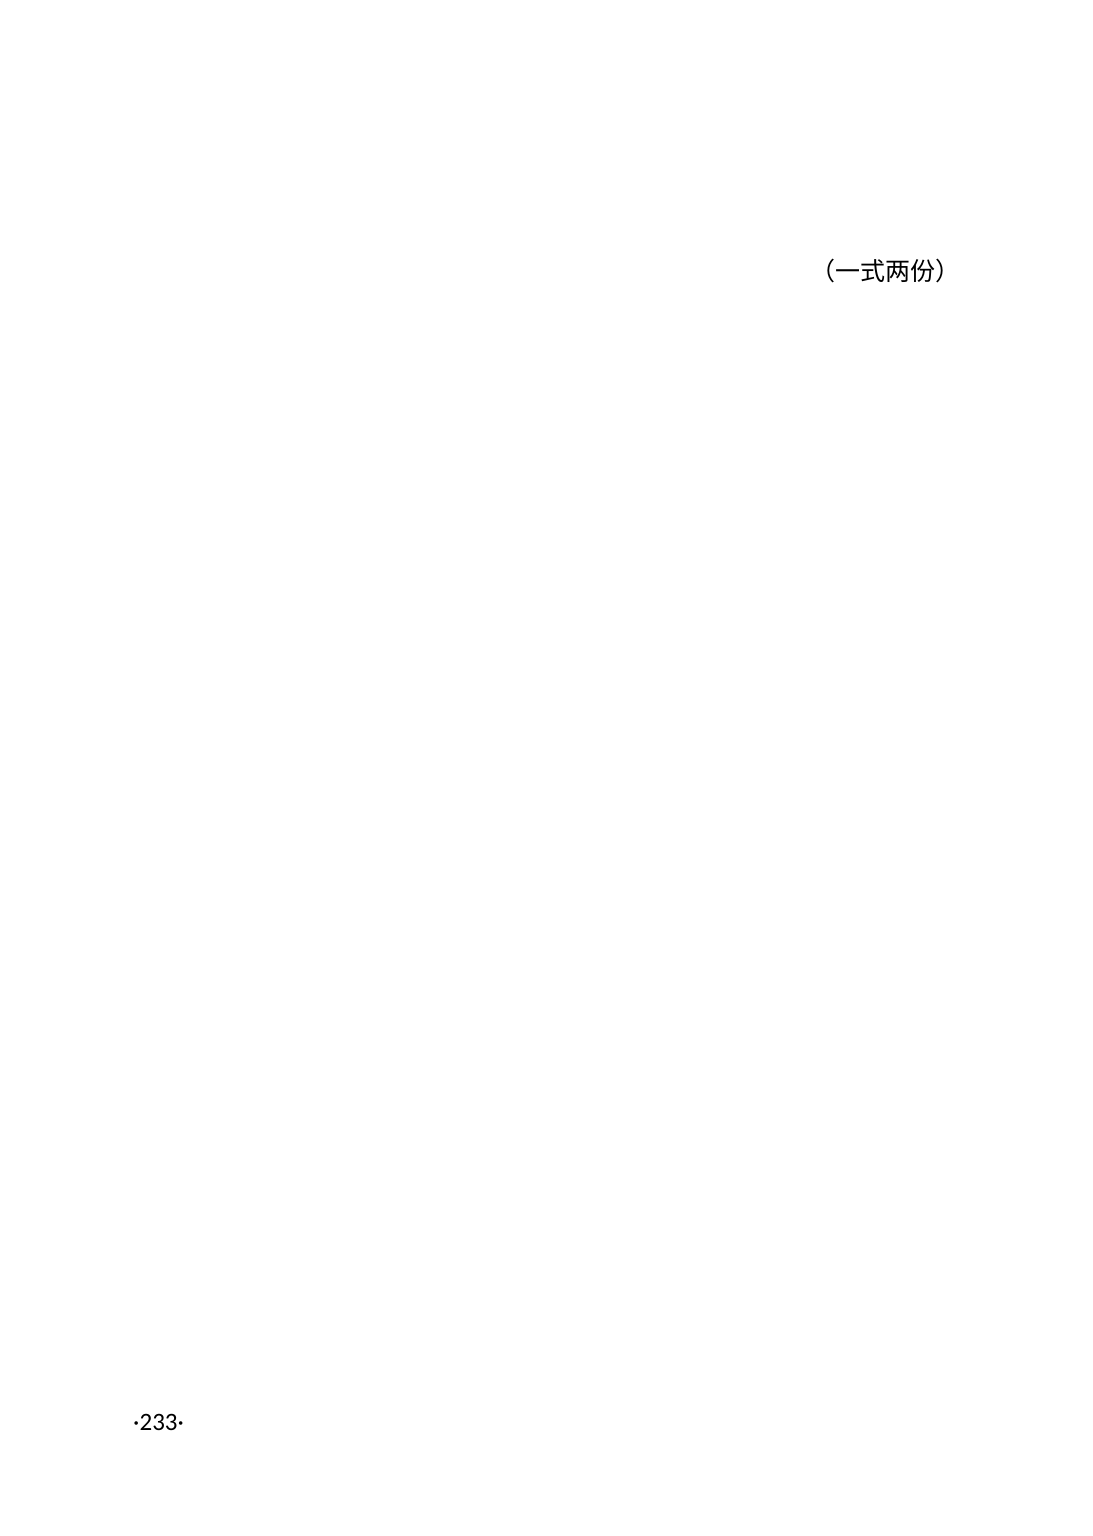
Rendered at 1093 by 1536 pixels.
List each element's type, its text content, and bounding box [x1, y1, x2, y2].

text （一式两份） [133, 237, 959, 302]
